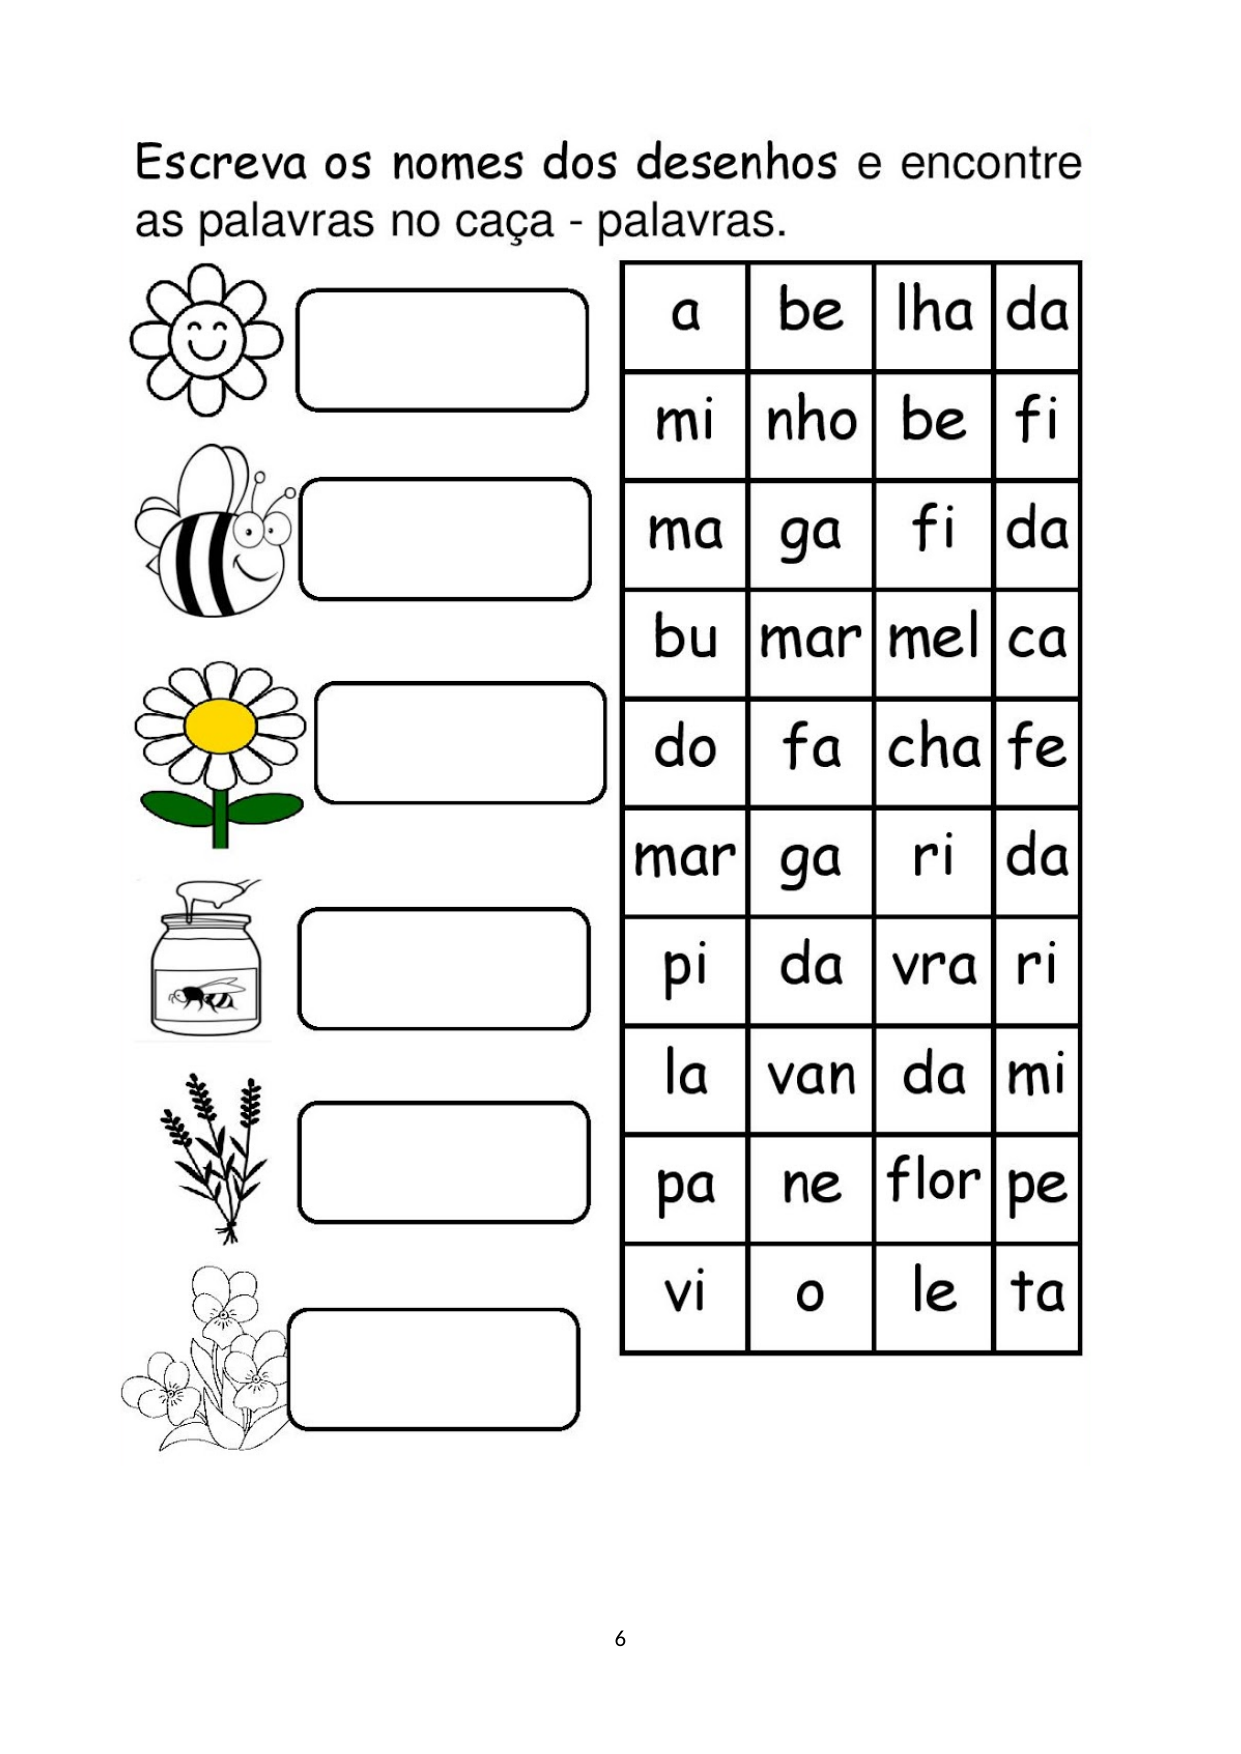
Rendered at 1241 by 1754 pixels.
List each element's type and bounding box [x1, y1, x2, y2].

picture [118, 118, 1092, 1466]
